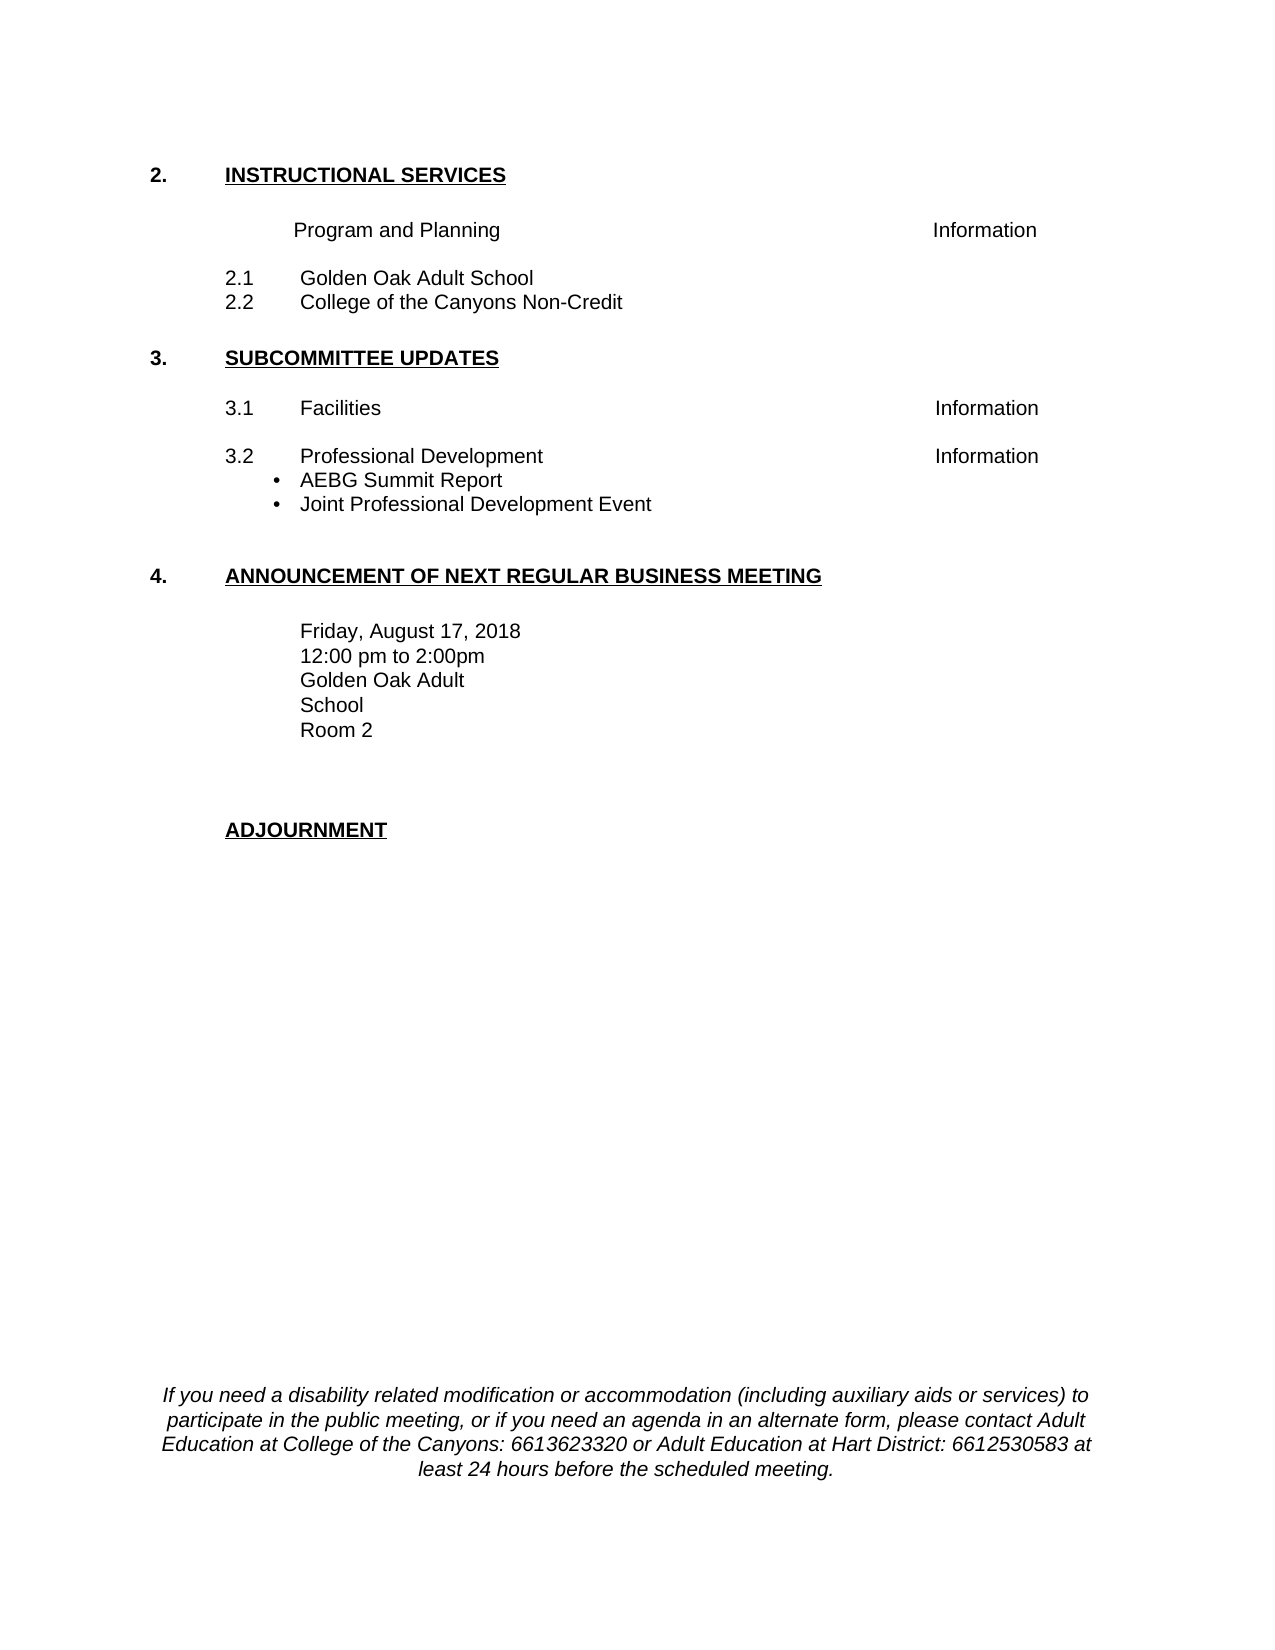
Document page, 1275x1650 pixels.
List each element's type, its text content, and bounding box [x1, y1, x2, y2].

list Joint Professional Development Event [273, 492, 1129, 516]
list Professional Development Information [225, 444, 1129, 468]
subtitle INSTRUCTIONAL SERVICES [150, 163, 1129, 187]
list Golden Oak Adult School [225, 266, 1129, 290]
subtitle SUBCOMMITTEE UPDATES [150, 346, 1129, 369]
text Program and Planning Information [213, 218, 1129, 266]
text If you need a disability ­related modification or accommodation (including auxiliary aids or services) to participate in the public meeting, or if you need an agenda in an alternate form, please contact Adult Education at College of the Canyons: 661­362­3320 or Adult Education at Hart District: 661­253­0583 at least 24 hours before the scheduled meeting. [147, 1383, 1106, 1481]
subtitle ADJOURNMENT [225, 817, 1129, 841]
list Facilities Information [225, 396, 1129, 420]
text 12:00 pm to 2:00pm [300, 643, 534, 667]
list College of the Canyons Non-Credit [225, 290, 1129, 314]
subtitle ANNOUNCEMENT OF NEXT REGULAR BUSINESS MEETING [150, 564, 1129, 588]
list AEBG Summit Report [273, 468, 1129, 492]
text Golden Oak Adult School [300, 668, 534, 717]
text Friday, August 17, 2018 [300, 619, 534, 643]
text Room 2 [300, 717, 534, 741]
